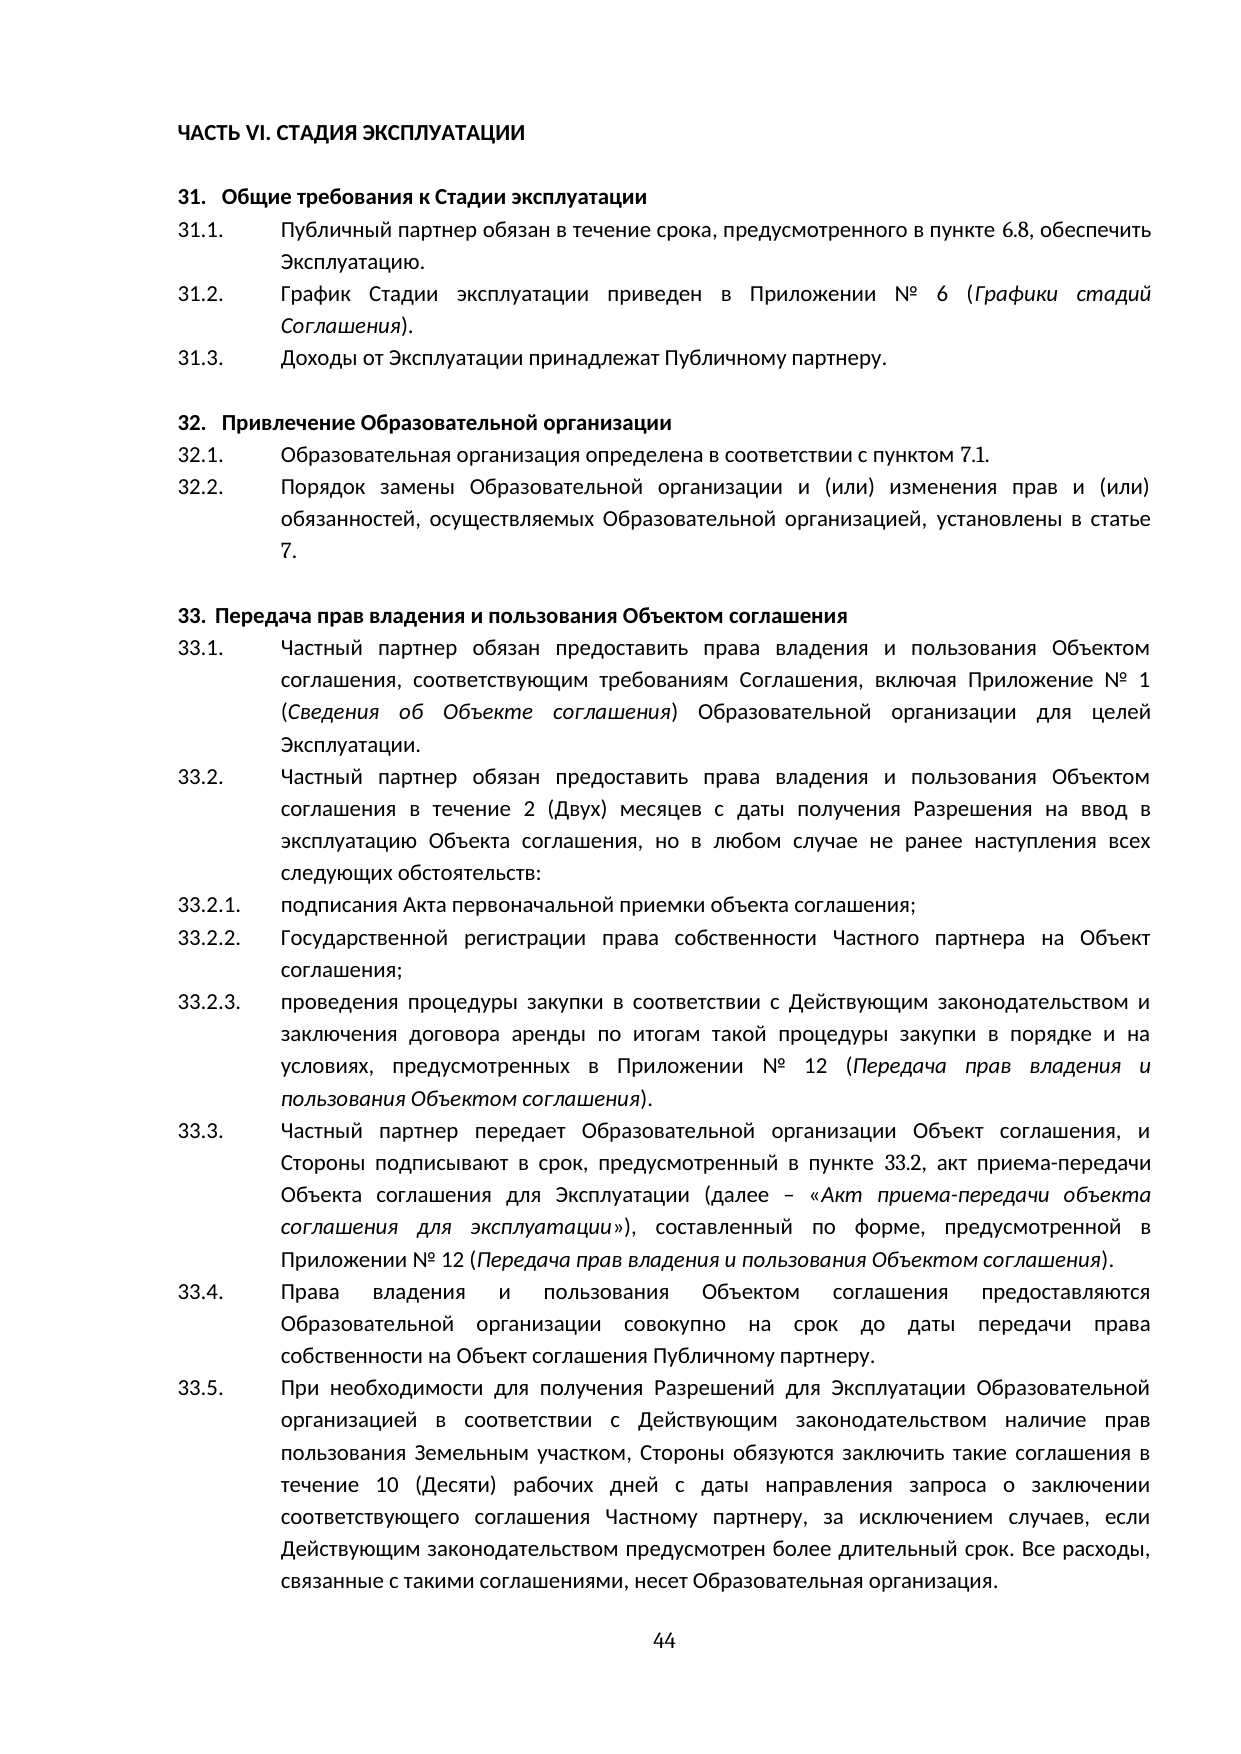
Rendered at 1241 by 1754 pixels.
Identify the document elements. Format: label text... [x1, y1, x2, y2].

list Частный партнер обязан предоставить права владения и пользования Объектом соглашения, соответствующим требованиям Соглашения, включая Приложение № 1 (Сведения об Объекте соглашения) Образовательной организации для целей Эксплуатации. [177, 633, 1152, 758]
list Частный партнер обязан предоставить права владения и пользования Объектом соглашения в течение 2 (Двух) месяцев с даты получения Разрешения на ввод в эксплуатацию Объекта соглашения, но в любом случае не ранее наступления всех следующих обстоятельств: [177, 762, 1152, 886]
list Права владения и пользования Объектом соглашения предоставляются Образовательной организации совокупно на срок до даты передачи права собственности на Объект соглашения Публичному партнеру. [177, 1277, 1152, 1369]
list Частный партнер передает Образовательной организации Объект соглашения, и Стороны подписывают в срок, предусмотренный в пункте 33.2, акт приема-передачи Объекта соглашения для Эксплуатации (далее – «Акт приема-передачи объекта соглашения для эксплуатации»), составленный по форме, предусмотренной в Приложении № 12 (Передача прав владения и пользования Объектом соглашения). [177, 1116, 1152, 1273]
subtitle Передача прав владения и пользования Объектом соглашения [177, 601, 1152, 629]
list График Стадии эксплуатации приведен в Приложении № 6 (Графики стадий Соглашения). [177, 279, 1152, 339]
list Государственной регистрации права собственности Частного партнера на Объект соглашения; [177, 923, 1152, 983]
subtitle Общие требования к Стадии эксплуатации [177, 182, 1152, 211]
list Образовательная организация определена в соответствии с пунктом 7.1. [177, 440, 1152, 468]
list Публичный партнер обязан в течение срока, предусмотренного в пункте 6.8, обеспечить Эксплуатацию. [177, 215, 1152, 275]
subtitle ЧАСТЬ VI. СТАДИЯ ЭКСПЛУАТАЦИИ [177, 118, 1152, 146]
list проведения процедуры закупки в соответствии с Действующим законодательством и заключения договора аренды по итогам такой процедуры закупки в порядке и на условиях, предусмотренных в Приложении № 12 (Передача прав владения и пользования Объектом соглашения). [177, 987, 1152, 1112]
list При необходимости для получения Разрешений для Эксплуатации Образовательной организацией в соответствии с Действующим законодательством наличие прав пользования Земельным участком, Стороны обязуются заключить такие соглашения в течение 10 (Десяти) рабочих дней с даты направления запроса о заключении соответствующего соглашения Частному партнеру, за исключением случаев, если Действующим законодательством предусмотрен более длительный срок. Все расходы, связанные с такими соглашениями, несет Образовательная организация. [177, 1373, 1152, 1594]
subtitle Привлечение Образовательной организации [177, 408, 1152, 436]
list подписания Акта первоначальной приемки объекта соглашения; [177, 891, 1152, 919]
list Порядок замены Образовательной организации и (или) изменения прав и (или) обязанностей, осуществляемых Образовательной организацией, установлены в статье 7. [177, 472, 1152, 564]
list Доходы от Эксплуатации принадлежат Публичному партнеру. [177, 343, 1152, 371]
